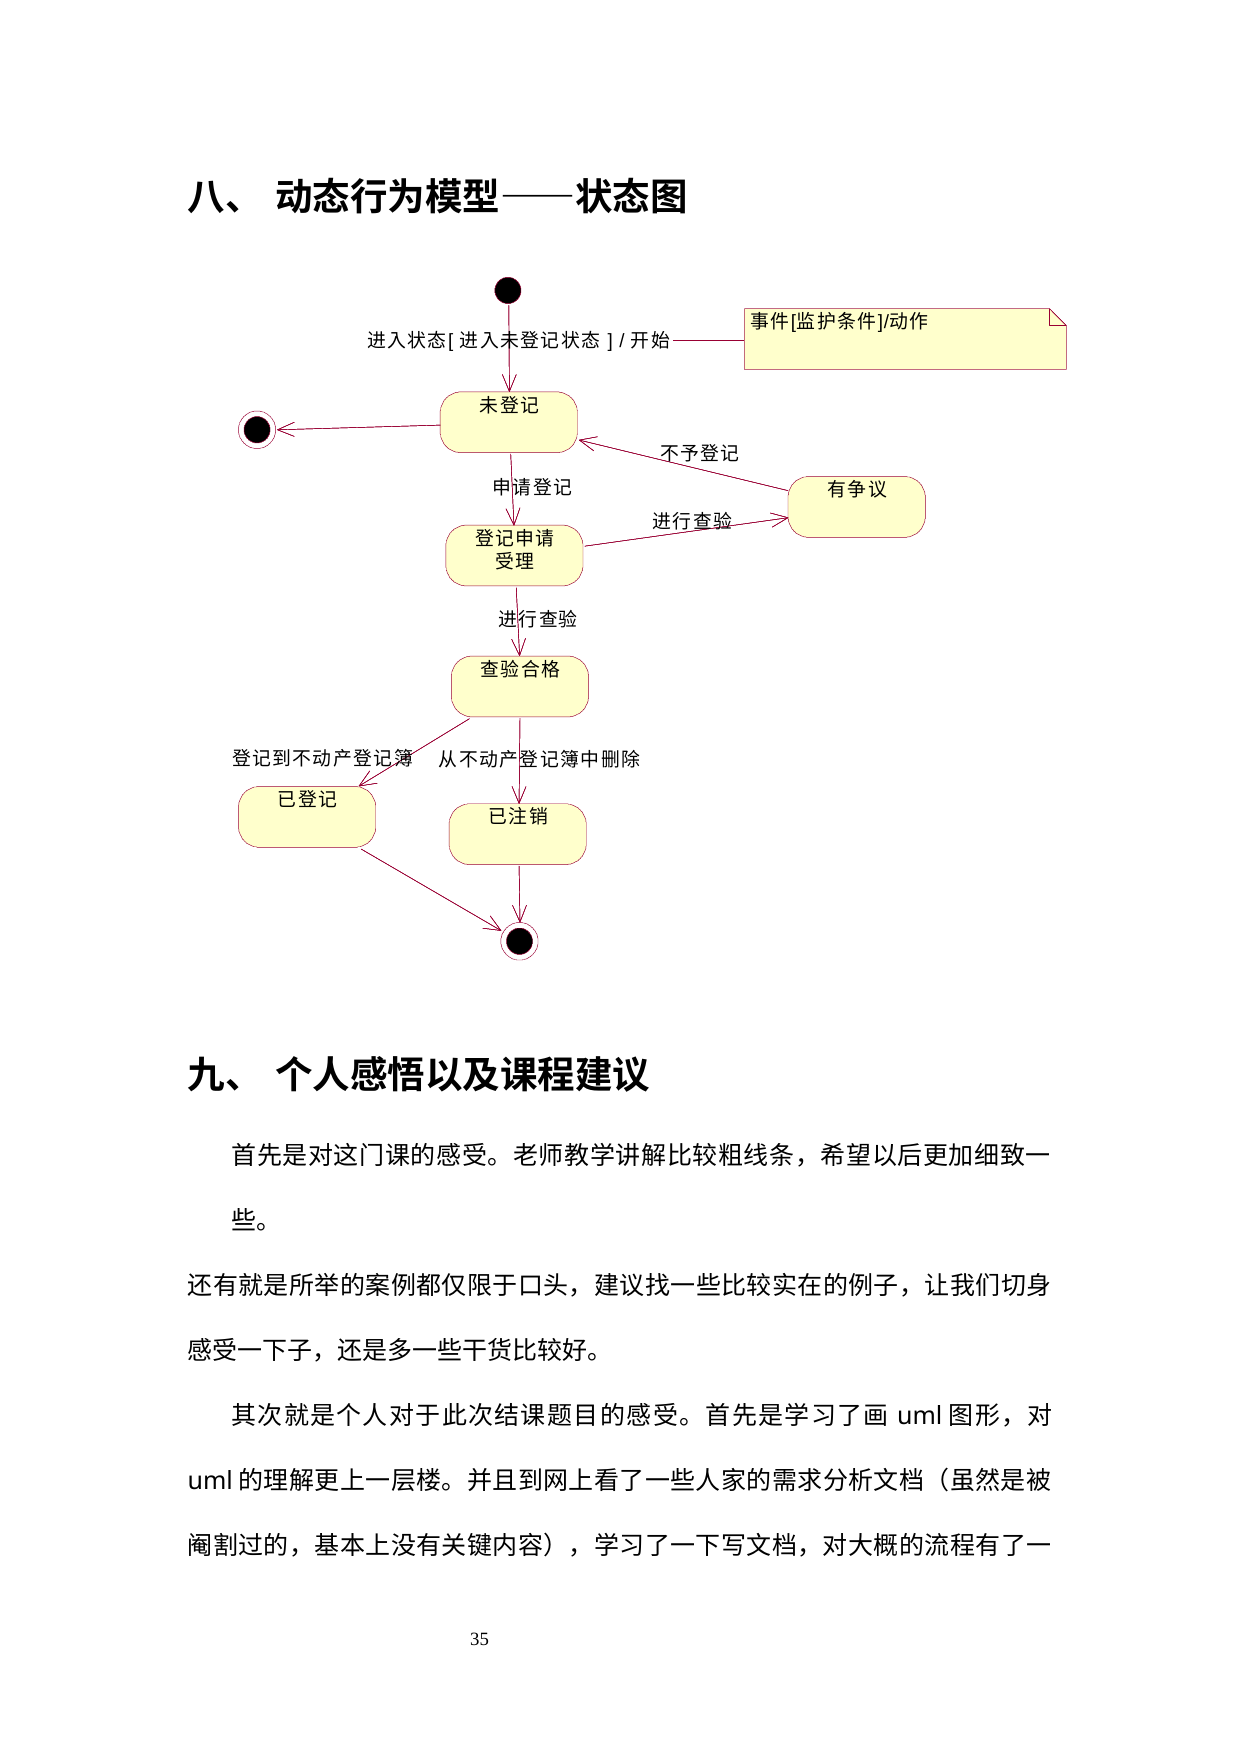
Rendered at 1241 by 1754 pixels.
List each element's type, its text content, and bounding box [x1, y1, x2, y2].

list 个人感悟以及课程建议 [187, 1039, 1053, 1104]
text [187, 1381, 1053, 1576]
text 还有就是所举的案例都仅限于口头，建议找一些比较实在的例子，让我们切身感受一下子，还是多一些干货比较好。 [187, 1251, 1053, 1381]
list 动态行为模型——状态图 [187, 162, 1053, 227]
text 首先是对这门课的感受。老师教学讲解比较粗线条，希望以后更加细致一些。 [231, 1121, 1053, 1251]
